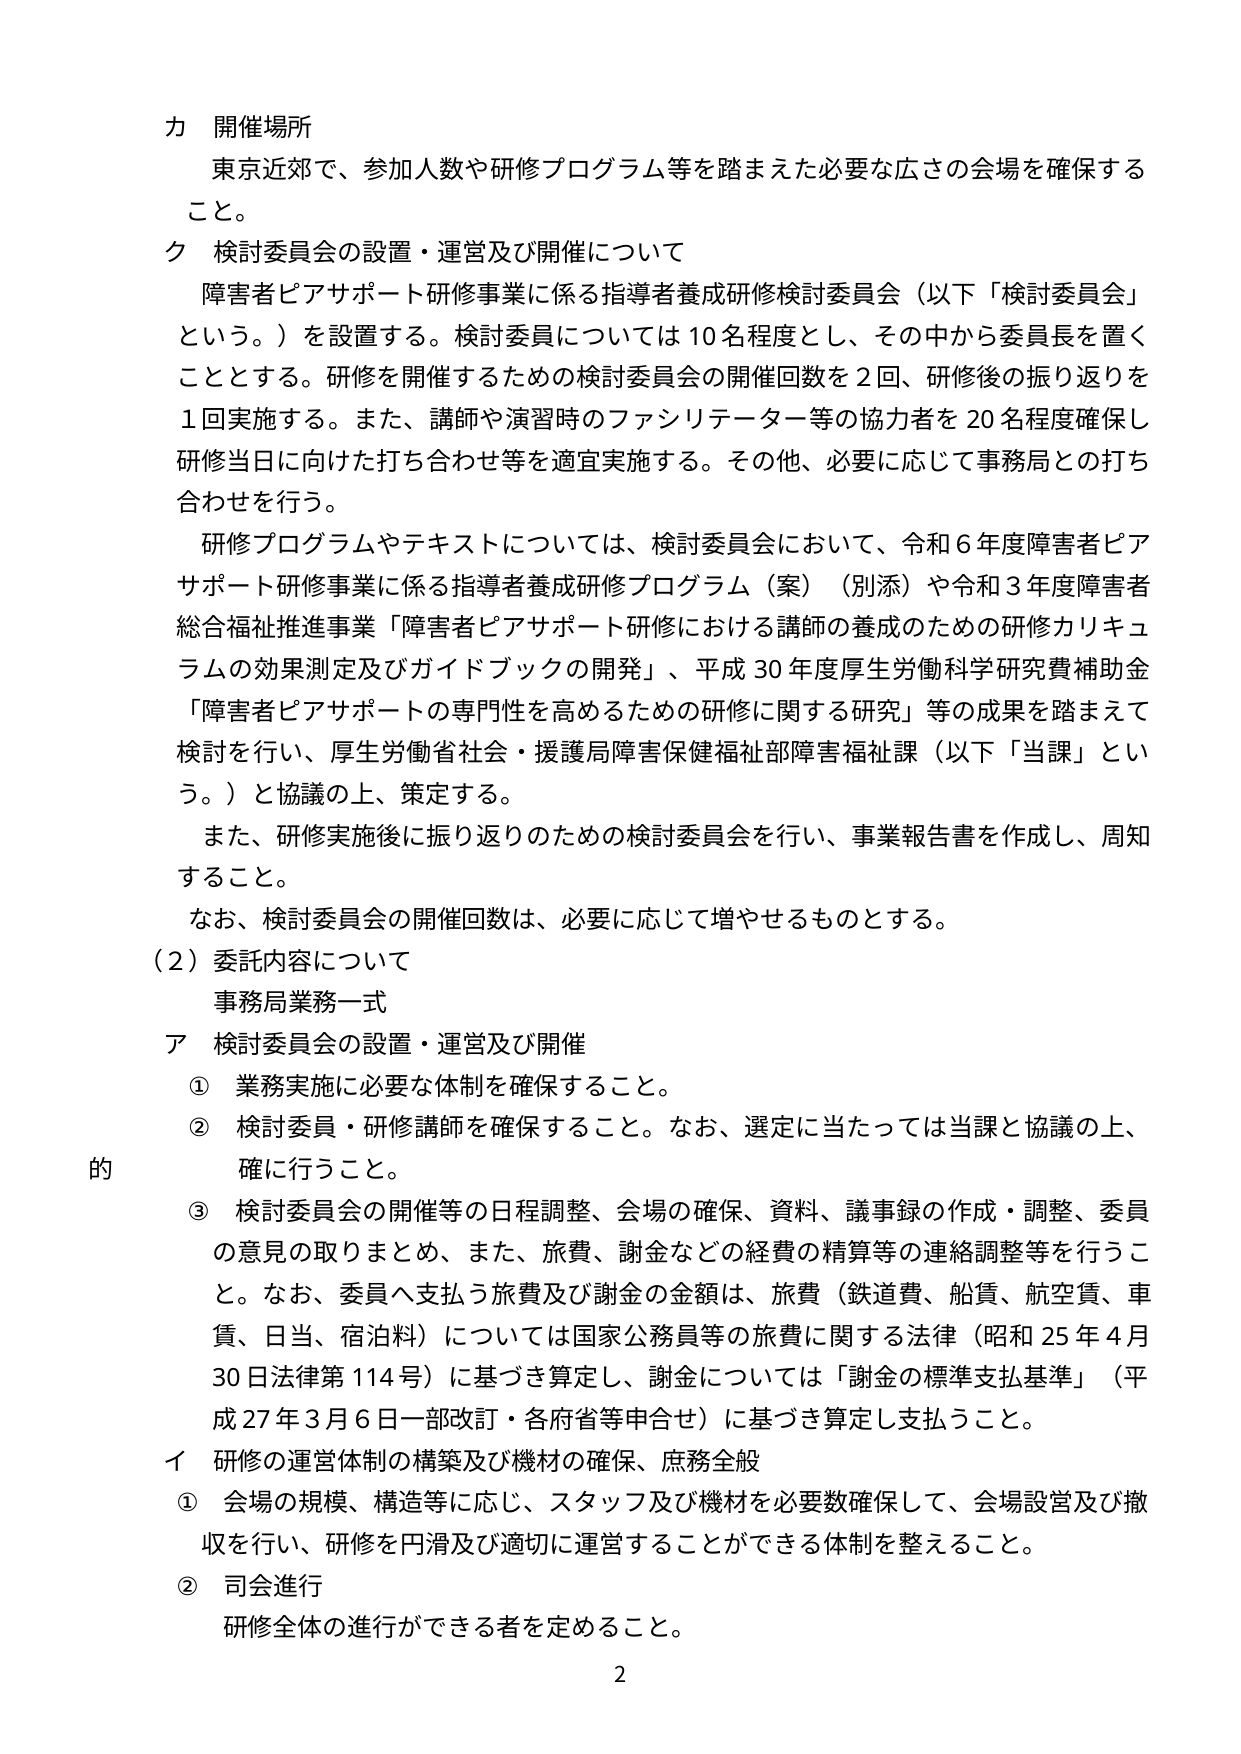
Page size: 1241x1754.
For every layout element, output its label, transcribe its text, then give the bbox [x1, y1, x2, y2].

text 障害者ピアサポート研修事業に係る指導者養成研修検討委員会（以下「検討委員会」という。）を設置する。検討委員については10名程度とし、その中から委員長を置くこととする。研修を開催するための検討委員会の開催回数を２回、研修後の振り返りを１回実施する。また、講師や演習時のファシリテーター等の協力者を20名程度確保し、研修当日に向けた打ち合わせ等を適宜実施する。その他、必要に応じて事務局との打ち合わせを行う。 [176, 270, 1152, 520]
text ① 業務実施に必要な体制を確保すること。 [89, 1062, 1152, 1103]
text 研修プログラムやテキストについては、検討委員会において、令和６年度障害者ピアサポート研修事業に係る指導者養成研修プログラム（案）（別添）や令和３年度障害者総合福祉推進事業「障害者ピアサポート研修における講師の養成のための研修カリキュラムの効果測定及びガイドブックの開発」、平成30年度厚生労働科学研究費補助金「障害者ピアサポートの専門性を高めるための研修に関する研究」等の成果を踏まえて検討を行い、厚生労働省社会・援護局障害保健福祉部障害福祉課（以下「当課」という。）と協議の上、策定する。 [176, 520, 1152, 812]
text 事務局業務一式 [89, 978, 1152, 1020]
text ク 検討委員会の設置・運営及び開催について [89, 228, 1152, 270]
text カ 開催場所 [89, 103, 1152, 145]
text ① 会場の規模、構造等に応じ、スタッフ及び機材を必要数確保して、会場設営及び撤 収を行い、研修を円滑及び適切に運営することができる体制を整えること。 [176, 1478, 1152, 1562]
text ② 司会進行 [176, 1562, 1152, 1603]
text また、研修実施後に振り返りのための検討委員会を行い、事業報告書を作成し、周知すること。 [176, 812, 1152, 895]
text なお、検討委員会の開催回数は、必要に応じて増やせるものとする。 [89, 895, 1152, 937]
text ② 検討委員・研修講師を確保すること。なお、選定に当たっては当課と協議の上、的 確に行うこと。 [89, 1103, 1152, 1187]
text イ 研修の運営体制の構築及び機材の確保、庶務全般 [89, 1437, 1152, 1478]
text （２）委託内容について [89, 937, 1152, 978]
text ア 検討委員会の設置・運営及び開催 [89, 1020, 1152, 1062]
text ③ 検討委員会の開催等の日程調整、会場の確保、資料、議事録の作成・調整、委員の意見の取りまとめ、また、旅費、謝金などの経費の精算等の連絡調整等を行うこと。なお、委員へ支払う旅費及び謝金の金額は、旅費（鉄道費、船賃、航空賃、車賃、日当、宿泊料）については国家公務員等の旅費に関する法律（昭和25年４月30日法律第114号）に基づき算定し、謝金については「謝金の標準支払基準」（平成27年３月６日一部改訂・各府省等申合せ）に基づき算定し支払うこと。 [187, 1187, 1152, 1437]
text 研修全体の進行ができる者を定めること。 [198, 1603, 1152, 1645]
text 東京近郊で、参加人数や研修プログラム等を踏まえた必要な広さの会場を確保すること。 [111, 145, 1152, 228]
